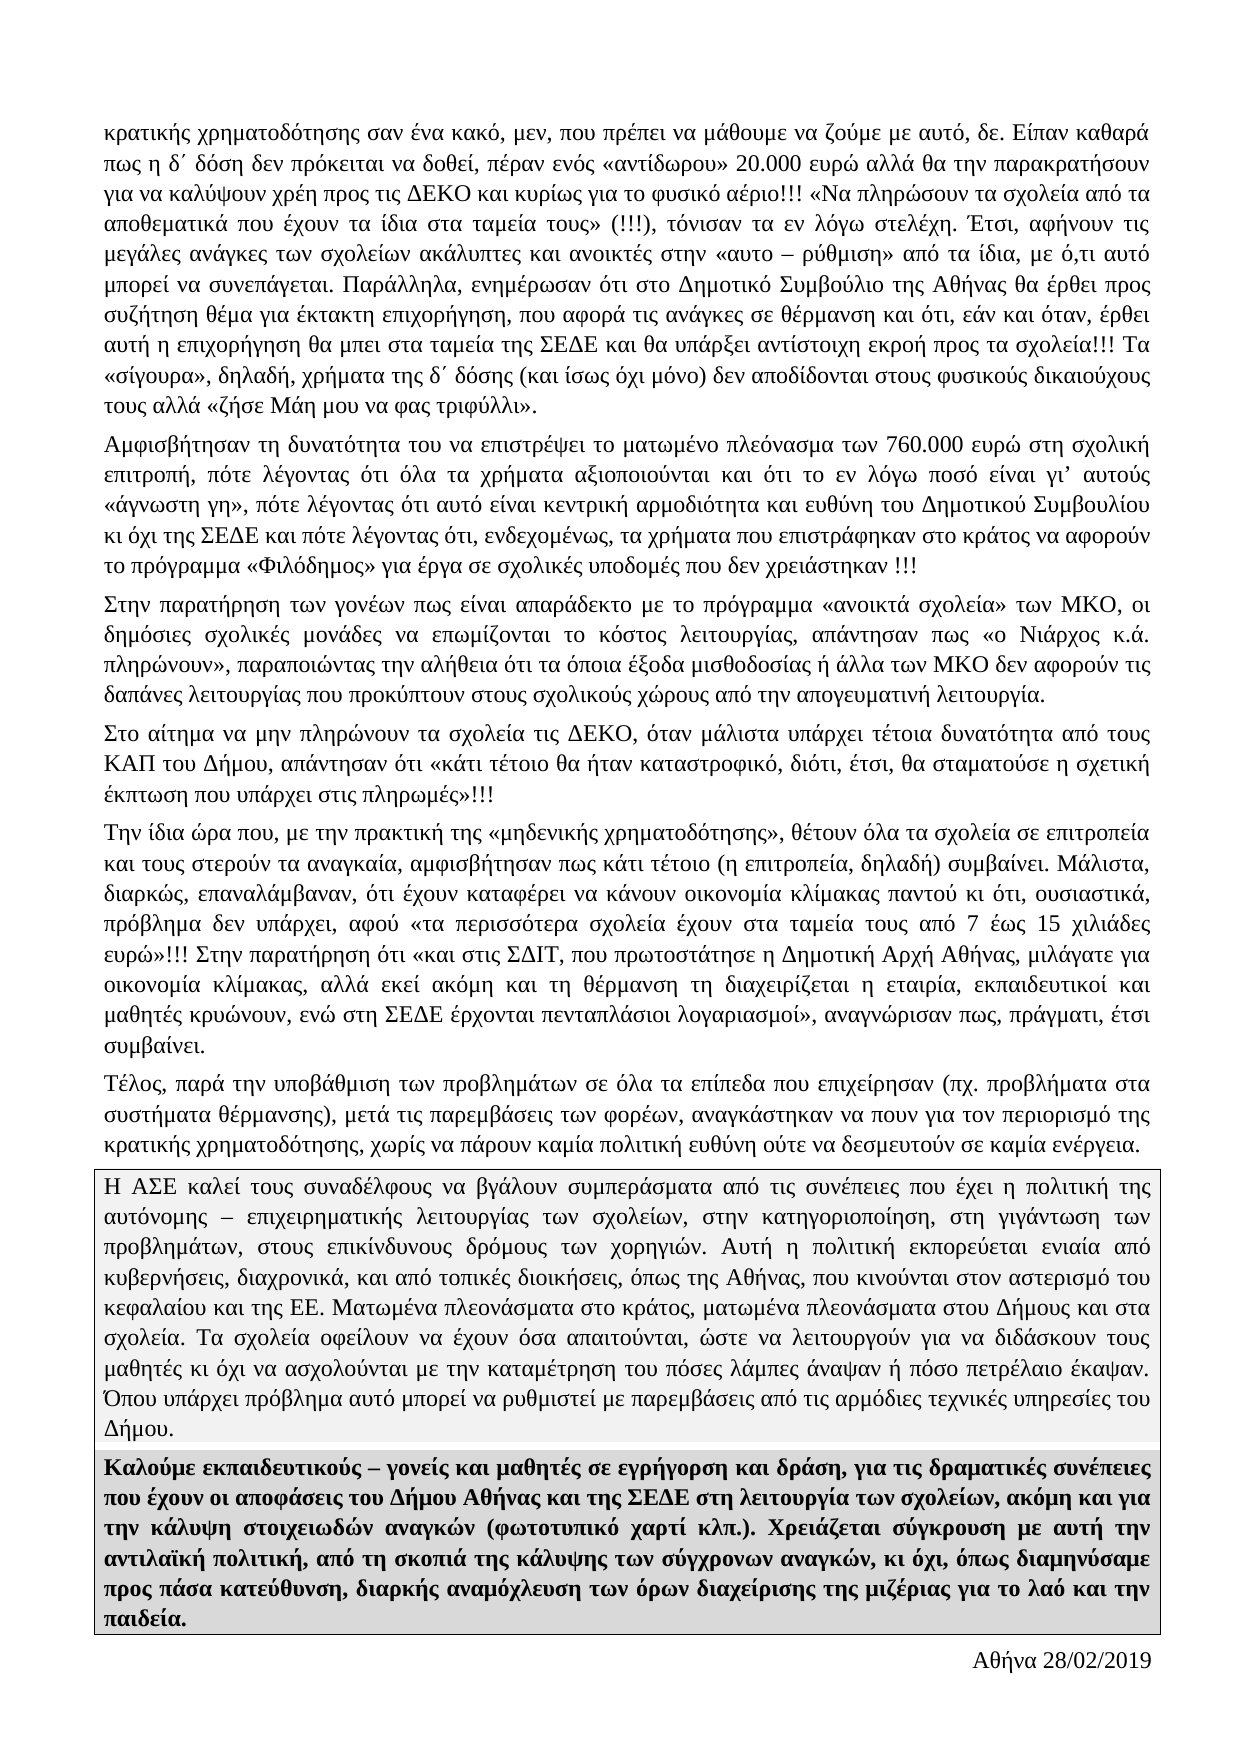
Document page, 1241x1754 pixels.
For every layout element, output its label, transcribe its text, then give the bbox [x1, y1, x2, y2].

text Αμφισβήτησαν τη δυνατότητα του να επιστρέψει το ματωμένο πλεόνασμα των 760.000 ευρώ στη σχολική επιτροπή, πότε λέγοντας ότι όλα τα χρήματα αξιοποιούνται και ότι το εν λόγω ποσό είναι γι’ αυτούς «άγνωστη γη», πότε λέγοντας ότι αυτό είναι κεντρική αρμοδιότητα και ευθύνη του Δημοτικού Συμβουλίου κι όχι της ΣΕΔΕ και πότε λέγοντας ότι, ενδεχομένως, τα χρήματα που επιστράφηκαν στο κράτος να αφορούν το πρόγραμμα «Φιλόδημος» για έργα σε σχολικές υποδομές που δεν χρειάστηκαν !!! [103, 430, 1152, 578]
text Τέλος, παρά την υποβάθμιση των προβλημάτων σε όλα τα επίπεδα που επιχείρησαν (πχ. προβλήματα στα συστήματα θέρμανσης), μετά τις παρεμβάσεις των φορέων, αναγκάστηκαν να πουν για τον περιορισμό της κρατικής χρηματοδότησης, χωρίς να πάρουν καμία πολιτική ευθύνη ούτε να δεσμευτούν σε καμία ενέργεια. [103, 1069, 1152, 1157]
text Την ίδια ώρα που, με την πρακτική της «μηδενικής χρηματοδότησης», θέτουν όλα τα σχολεία σε επιτροπεία και τους στερούν τα αναγκαία, αμφισβήτησαν πως κάτι τέτοιο (η επιτροπεία, δηλαδή) συμβαίνει. Μάλιστα, διαρκώς, επαναλάμβαναν, ότι έχουν καταφέρει να κάνουν οικονομία κλίμακας παντού κι ότι, ουσιαστικά, πρόβλημα δεν υπάρχει, αφού «τα περισσότερα σχολεία έχουν στα ταμεία τους από 7 έως 15 χιλιάδες ευρώ»!!! Στην παρατήρηση ότι «και στις ΣΔΙΤ, που πρωτοστάτησε η Δημοτική Αρχή Αθήνας, μιλάγατε για οικονομία κλίμακας, αλλά εκεί ακόμη και τη θέρμανση τη διαχειρίζεται η εταιρία, εκπαιδευτικοί και μαθητές κρυώνουν, ενώ στη ΣΕΔΕ έρχονται πενταπλάσιοι λογαριασμοί», αναγνώρισαν πως, πράγματι, έτσι συμβαίνει. [103, 818, 1152, 1058]
text Καλούμε εκπαιδευτικούς – γονείς και μαθητές σε εγρήγορση και δράση, για τις δραματικές συνέπειες που έχουν οι αποφάσεις του Δήμου Αθήνας και της ΣΕΔΕ στη λειτουργία των σχολείων, ακόμη και για την κάλυψη στοιχειωδών αναγκών (φωτοτυπικό χαρτί κλπ.). Χρειάζεται σύγκρουση με αυτή την αντιλαϊκή πολιτική, από τη σκοπιά της κάλυψης των σύγχρονων αναγκών, κι όχι, όπως διαμηνύσαμε προς πάσα κατεύθυνση, διαρκής αναμόχλευση των όρων διαχείρισης της μιζέριας για το λαό και την παιδεία. [95, 1450, 1160, 1634]
text Στο αίτημα να μην πληρώνουν τα σχολεία τις ΔΕΚΟ, όταν μάλιστα υπάρχει τέτοια δυνατότητα από τους ΚΑΠ του Δήμου, απάντησαν ότι «κάτι τέτοιο θα ήταν καταστροφικό, διότι, έτσι, θα σταματούσε η σχετική έκπτωση που υπάρχει στις πληρωμές»!!! [103, 719, 1152, 807]
text Η ΑΣΕ καλεί τους συναδέλφους να βγάλουν συμπεράσματα από τις συνέπειες που έχει η πολιτική της αυτόνομης – επιχειρηματικής λειτουργίας των σχολείων, στην κατηγοριοποίηση, στη γιγάντωση των προβλημάτων, στους επικίνδυνους δρόμους των χορηγιών. Αυτή η πολιτική εκπορεύεται ενιαία από κυβερνήσεις, διαχρονικά, και από τοπικές διοικήσεις, όπως της Αθήνας, που κινούνται στον αστερισμό του κεφαλαίου και της ΕΕ. Ματωμένα πλεονάσματα στο κράτος, ματωμένα πλεονάσματα στου Δήμους και στα σχολεία. Τα σχολεία οφείλουν να έχουν όσα απαιτούνται, ώστε να λειτουργούν για να διδάσκουν τους μαθητές κι όχι να ασχολούνται με την καταμέτρηση του πόσες λάμπες άναψαν ή πόσο πετρέλαιο έκαψαν. Όπου υπάρχει πρόβλημα αυτό μπορεί να ρυθμιστεί με παρεμβάσεις από τις αρμόδιες τεχνικές υπηρεσίες του Δήμου. [95, 1170, 1160, 1442]
text Αθήνα 28/02/2019 [103, 1646, 1152, 1674]
text Στην παρατήρηση των γονέων πως είναι απαράδεκτο με το πρόγραμμα «ανοικτά σχολεία» των ΜΚΟ, οι δημόσιες σχολικές μονάδες να επωμίζονται το κόστος λειτουργίας, απάντησαν πως «ο Νιάρχος κ.ά. πληρώνουν», παραποιώντας την αλήθεια ότι τα όποια έξοδα μισθοδοσίας ή άλλα των ΜΚΟ δεν αφορούν τις δαπάνες λειτουργίας που προκύπτουν στους σχολικούς χώρους από την απογευματινή λειτουργία. [103, 589, 1152, 708]
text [103, 118, 1152, 419]
